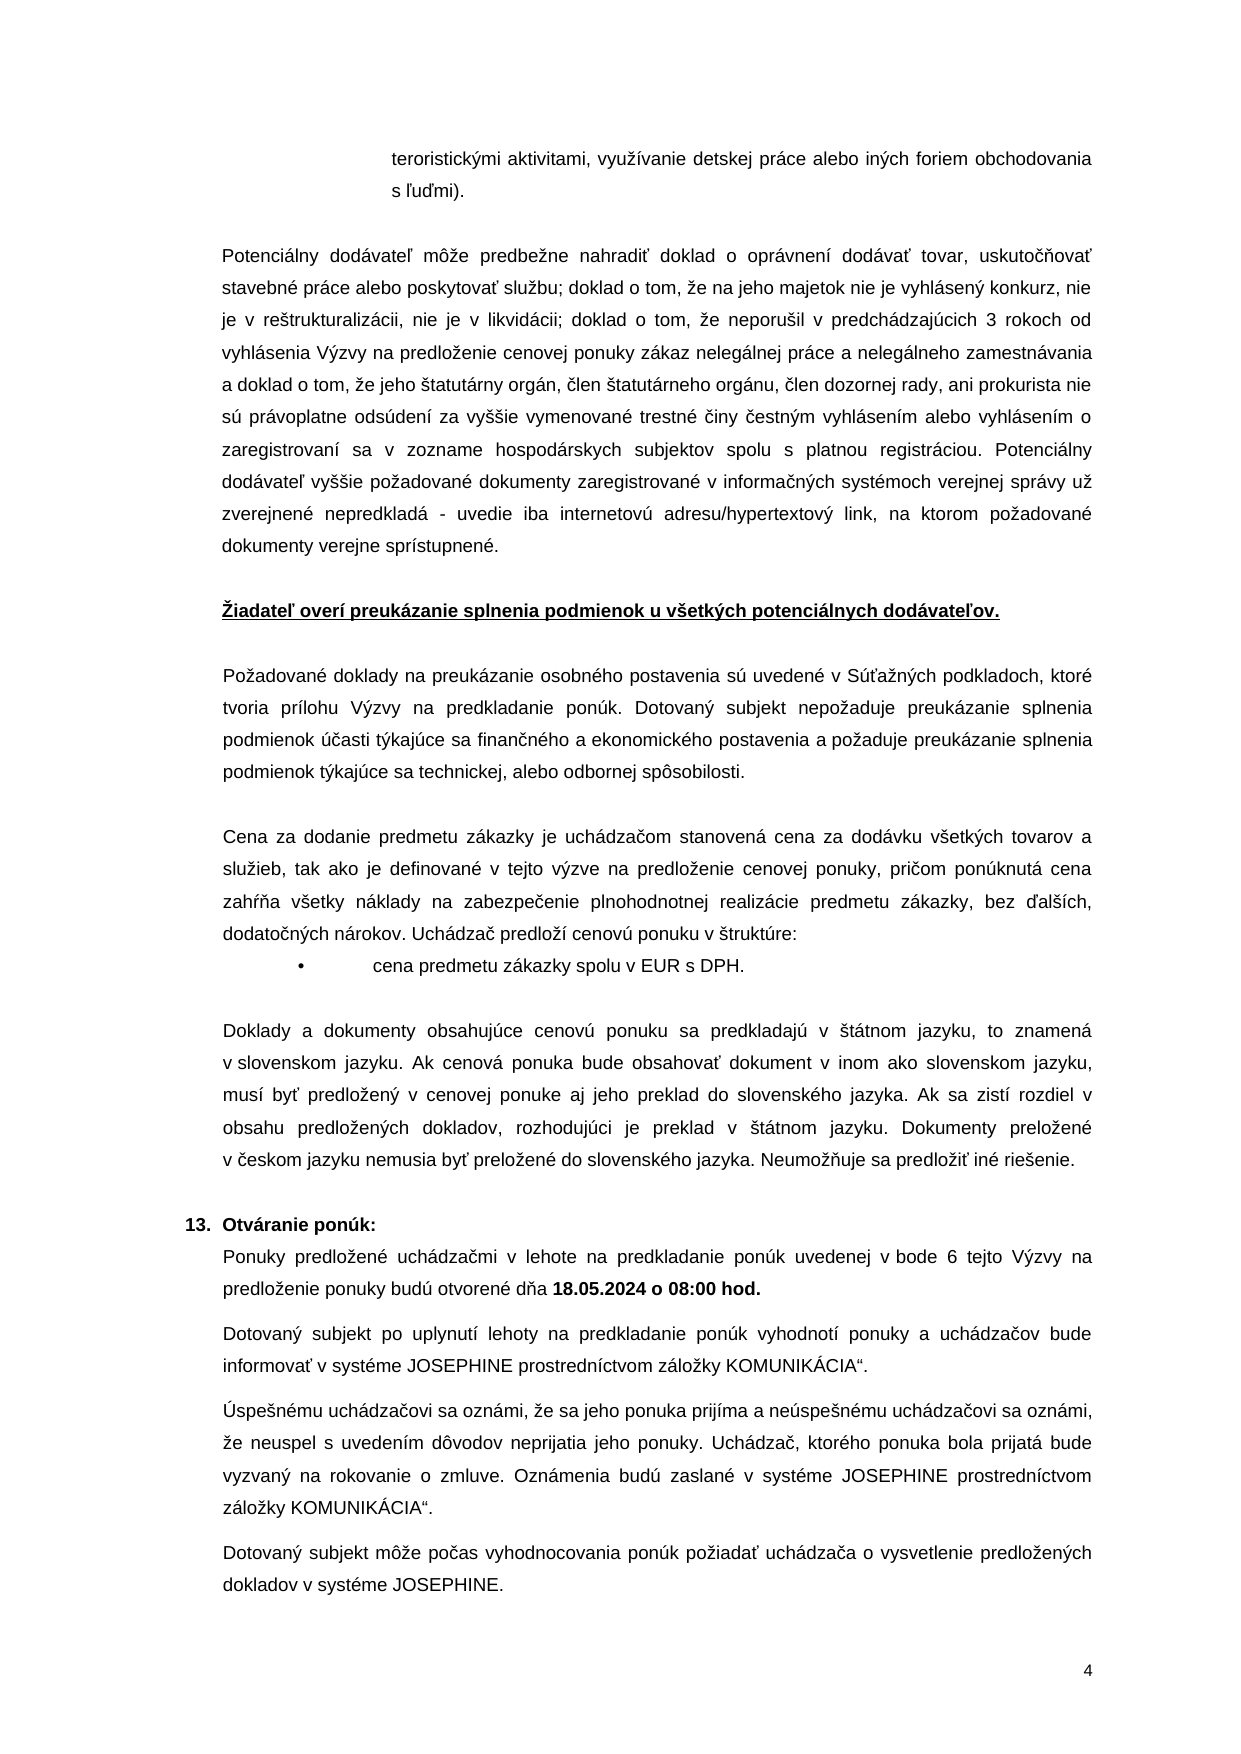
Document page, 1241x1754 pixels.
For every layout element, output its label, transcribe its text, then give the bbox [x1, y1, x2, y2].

list Doklady a dokumenty obsahujúce cenovú ponuku sa predkladajú v štátnom jazyku, to znamená v slovenskom jazyku. Ak cenová ponuka bude obsahovať dokument v inom ako slovenskom jazyku, musí byť predložený v cenovej ponuke aj jeho preklad do slovenského jazyka. Ak sa zistí rozdiel v obsahu predložených dokladov, rozhodujúci je preklad v štátnom jazyku. Dokumenty preložené v českom jazyku nemusia byť preložené do slovenského jazyka. Neumožňuje sa predložiť iné riešenie. [223, 1019, 1092, 1170]
list Otváranie ponúk: [185, 1213, 1092, 1235]
list • cena predmetu zákazky spolu v EUR s DPH. [298, 955, 1092, 977]
text Úspešnému uchádzačovi sa oznámi, že sa jeho ponuka prijíma a neúspešnému uchádzačovi sa oznámi, že neuspel s uvedením dôvodov neprijatia jeho ponuky. Uchádzač, ktorého ponuka bola prijatá bude vyzvaný na rokovanie o zmluve. Oznámenia budú zaslané v systéme JOSEPHINE prostredníctvom záložky KOMUNIKÁCIA“. [223, 1400, 1092, 1518]
text Ponuky predložené uchádzačmi v lehote na predkladanie ponúk uvedenej v bode 6 tejto Výzvy na predloženie ponuky budú otvorené dňa 18.05.2024 o 08:00 hod. [223, 1246, 1092, 1299]
text Dotovaný subjekt môže počas vyhodnocovania ponúk požiadať uchádzača o vysvetlenie predložených dokladov v systéme JOSEPHINE. [223, 1541, 1092, 1595]
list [354, 148, 1092, 202]
text Požadované doklady na preukázanie osobného postavenia sú uvedené v Súťažných podkladoch, ktoré tvoria prílohu Výzvy na predkladanie ponúk. Dotovaný subjekt nepožaduje preukázanie splnenia podmienok účasti týkajúce sa finančného a ekonomického postavenia a požaduje preukázanie splnenia podmienok týkajúce sa technickej, alebo odbornej spôsobilosti. [223, 664, 1092, 783]
text Dotovaný subjekt po uplynutí lehoty na predkladanie ponúk vyhodnotí ponuky a uchádzačov bude informovať v systéme JOSEPHINE prostredníctvom záložky KOMUNIKÁCIA“. [223, 1323, 1092, 1377]
text Cena za dodanie predmetu zákazky je uchádzačom stanovená cena za dodávku všetkých tovarov a služieb, tak ako je definované v tejto výzve na predloženie cenovej ponuky, pričom ponúknutá cena zahŕňa všetky náklady na zabezpečenie plnohodnotnej realizácie predmetu zákazky, bez ďalších, dodatočných nárokov. Uchádzač predloží cenovú ponuku v štruktúre: [223, 826, 1092, 944]
list Žiadateľ overí preukázanie splnenia podmienok u všetkých potenciálnych dodávateľov. [222, 600, 1092, 621]
list Potenciálny dodávateľ môže predbežne nahradiť doklad o oprávnení dodávať tovar, uskutočňovať stavebné práce alebo poskytovať službu; doklad o tom, že na jeho majetok nie je vyhlásený konkurz, nie je v reštrukturalizácii, nie je v likvidácii; doklad o tom, že neporušil v predchádzajúcich 3 rokoch od vyhlásenia Výzvy na predloženie cenovej ponuky zákaz nelegálnej práce a nelegálneho zamestnávania a doklad o tom, že jeho štatutárny orgán, člen štatutárneho orgánu, člen dozornej rady, ani prokurista nie sú právoplatne odsúdení za vyššie vymenované trestné činy čestným vyhlásením alebo vyhlásením o zaregistrovaní sa v zozname hospodárskych subjektov spolu s platnou registráciou. Potenciálny dodávateľ vyššie požadované dokumenty zaregistrované v informačných systémoch verejnej správy už zverejnené nepredkladá - uvedie iba internetovú adresu/hypertextový link, na ktorom požadované dokumenty verejne sprístupnené. [222, 244, 1092, 557]
